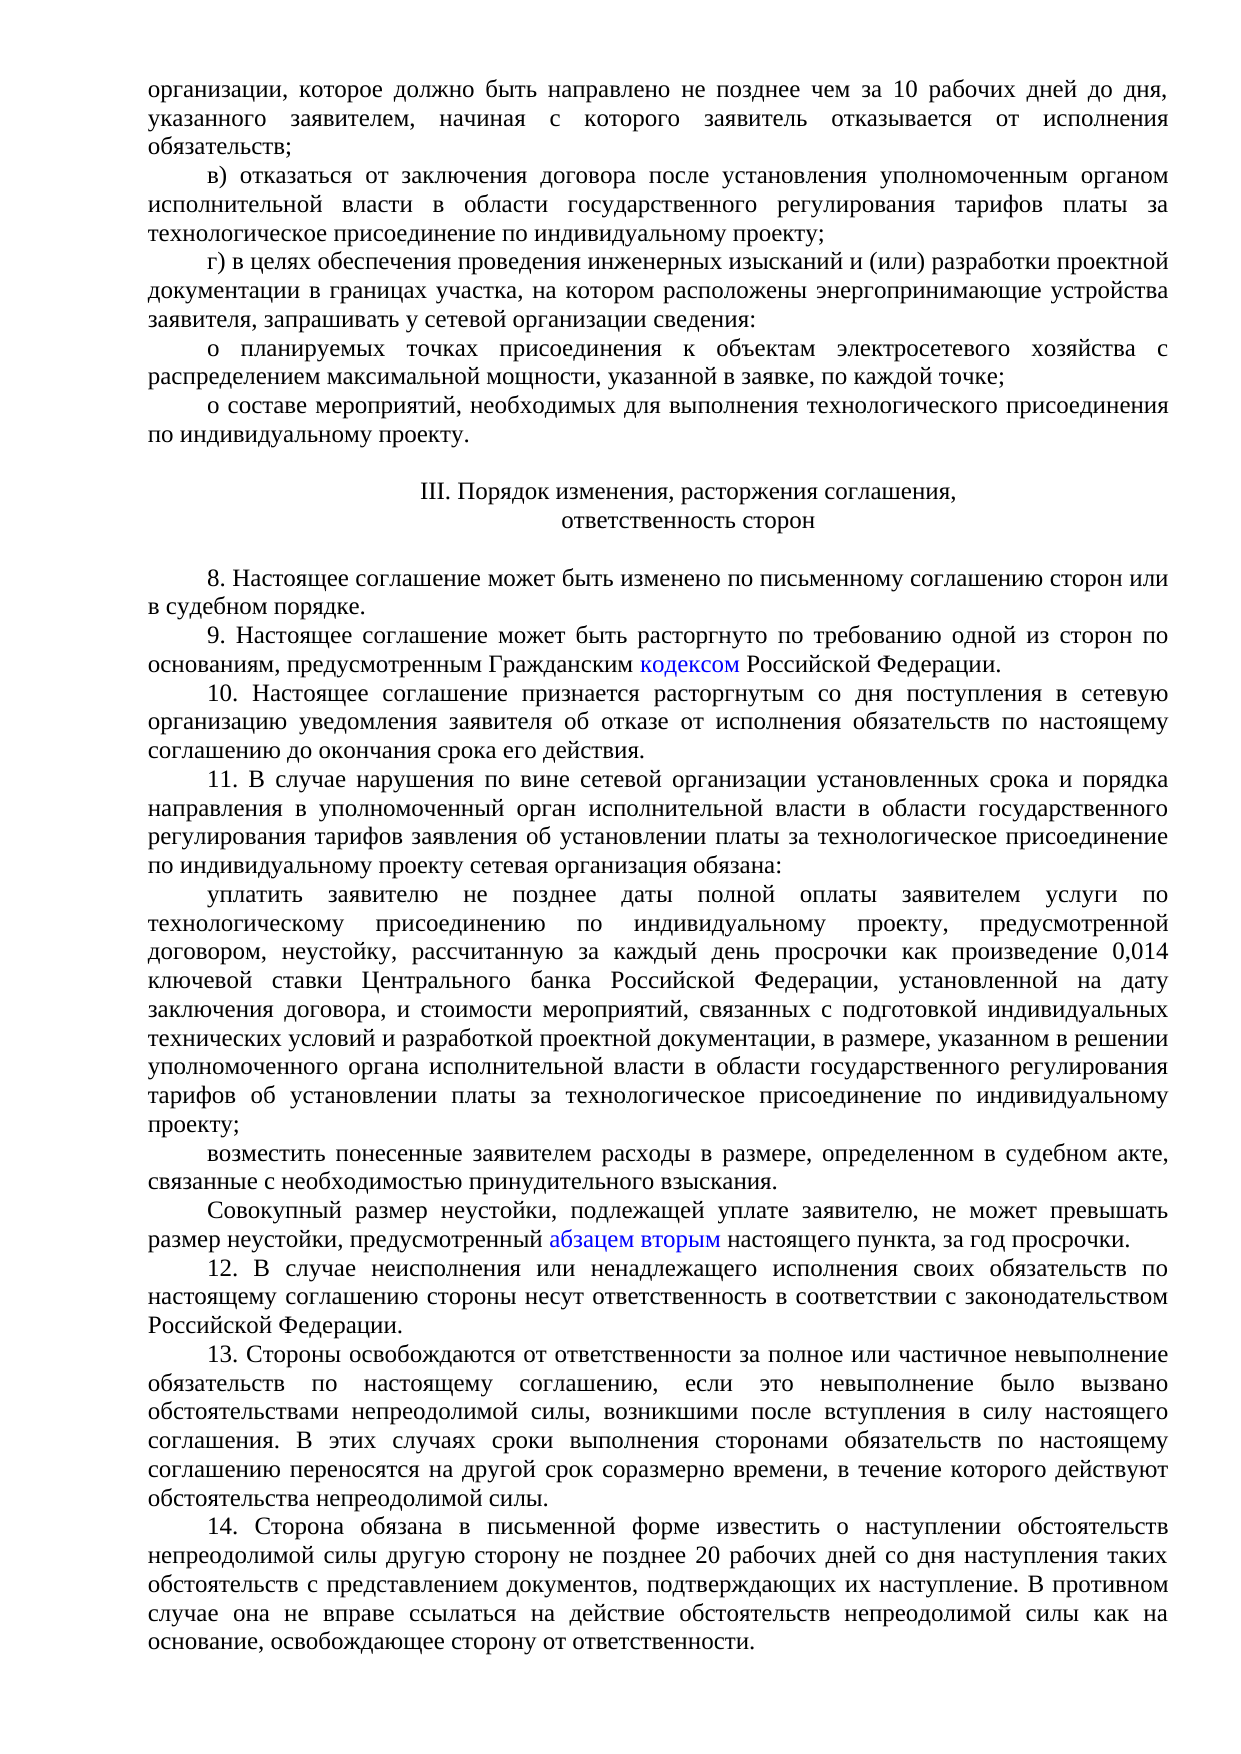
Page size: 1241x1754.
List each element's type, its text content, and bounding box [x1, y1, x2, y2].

text о составе мероприятий, необходимых для выполнения технологического присоединения по индивидуальному проекту. [148, 390, 1169, 448]
text 13. Стороны освобождаются от ответственности за полное или частичное невыполнение обязательств по настоящему соглашению, если это невыполнение было вызвано обстоятельствами непреодолимой силы, возникшими после вступления в силу настоящего соглашения. В этих случаях сроки выполнения сторонами обязательств по настоящему соглашению переносятся на другой срок соразмерно времени, в течение которого действуют обстоятельства непреодолимой силы. [148, 1339, 1169, 1511]
text ответственность сторон [148, 505, 1169, 534]
text III. Порядок изменения, расторжения соглашения, [148, 476, 1169, 505]
text 11. В случае нарушения по вине сетевой организации установленных срока и порядка направления в уполномоченный орган исполнительной власти в области государственного регулирования тарифов заявления об установлении платы за технологическое присоединение по индивидуальному проекту сетевая организация обязана: [148, 764, 1169, 879]
text 14. Сторона обязана в письменной форме известить о наступлении обстоятельств непреодолимой силы другую сторону не позднее 20 рабочих дней со дня наступления таких обстоятельств с представлением документов, подтверждающих их наступление. В противном случае она не вправе ссылаться на действие обстоятельств непреодолимой силы как на основание, освобождающее сторону от ответственности. [148, 1511, 1169, 1655]
text уплатить заявителю не позднее даты полной оплаты заявителем услуги по технологическому присоединению по индивидуальному проекту, предусмотренной договором, неустойку, рассчитанную за каждый день просрочки как произведение 0,014 ключевой ставки Центрального банка Российской Федерации, установленной на дату заключения договора, и стоимости мероприятий, связанных с подготовкой индивидуальных технических условий и разработкой проектной документации, в размере, указанном в решении уполномоченного органа исполнительной власти в области государственного регулирования тарифов об установлении платы за технологическое присоединение по индивидуальному проекту; [148, 879, 1169, 1138]
text 10. Настоящее соглашение признается расторгнутым со дня поступления в сетевую организацию уведомления заявителя об отказе от исполнения обязательств по настоящему соглашению до окончания срока его действия. [148, 678, 1169, 764]
text г) в целях обеспечения проведения инженерных изысканий и (или) разработки проектной документации в границах участка, на котором расположены энергопринимающие устройства заявителя, запрашивать у сетевой организации сведения: [148, 246, 1169, 333]
text 9. Настоящее соглашение может быть расторгнуто по требованию одной из сторон по основаниям, предусмотренным Гражданским кодексом Российской Федерации. [148, 620, 1169, 678]
text возместить понесенные заявителем расходы в размере, определенном в судебном акте, связанные с необходимостью принудительного взыскания. [148, 1138, 1169, 1195]
text 12. В случае неисполнения или ненадлежащего исполнения своих обязательств по настоящему соглашению стороны несут ответственность в соответствии с законодательством Российской Федерации. [148, 1253, 1169, 1339]
text о планируемых точках присоединения к объектам электросетевого хозяйства с распределением максимальной мощности, указанной в заявке, по каждой точке; [148, 333, 1169, 390]
text Совокупный размер неустойки, подлежащей уплате заявителю, не может превышать размер неустойки, предусмотренный абзацем вторым настоящего пункта, за год просрочки. [148, 1195, 1169, 1253]
text в) отказаться от заключения договора после установления уполномоченным органом исполнительной власти в области государственного регулирования тарифов платы за технологическое присоединение по индивидуальному проекту; [148, 160, 1169, 246]
text 8. Настоящее соглашение может быть изменено по письменному соглашению сторон или в судебном порядке. [148, 563, 1169, 620]
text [148, 74, 1169, 160]
